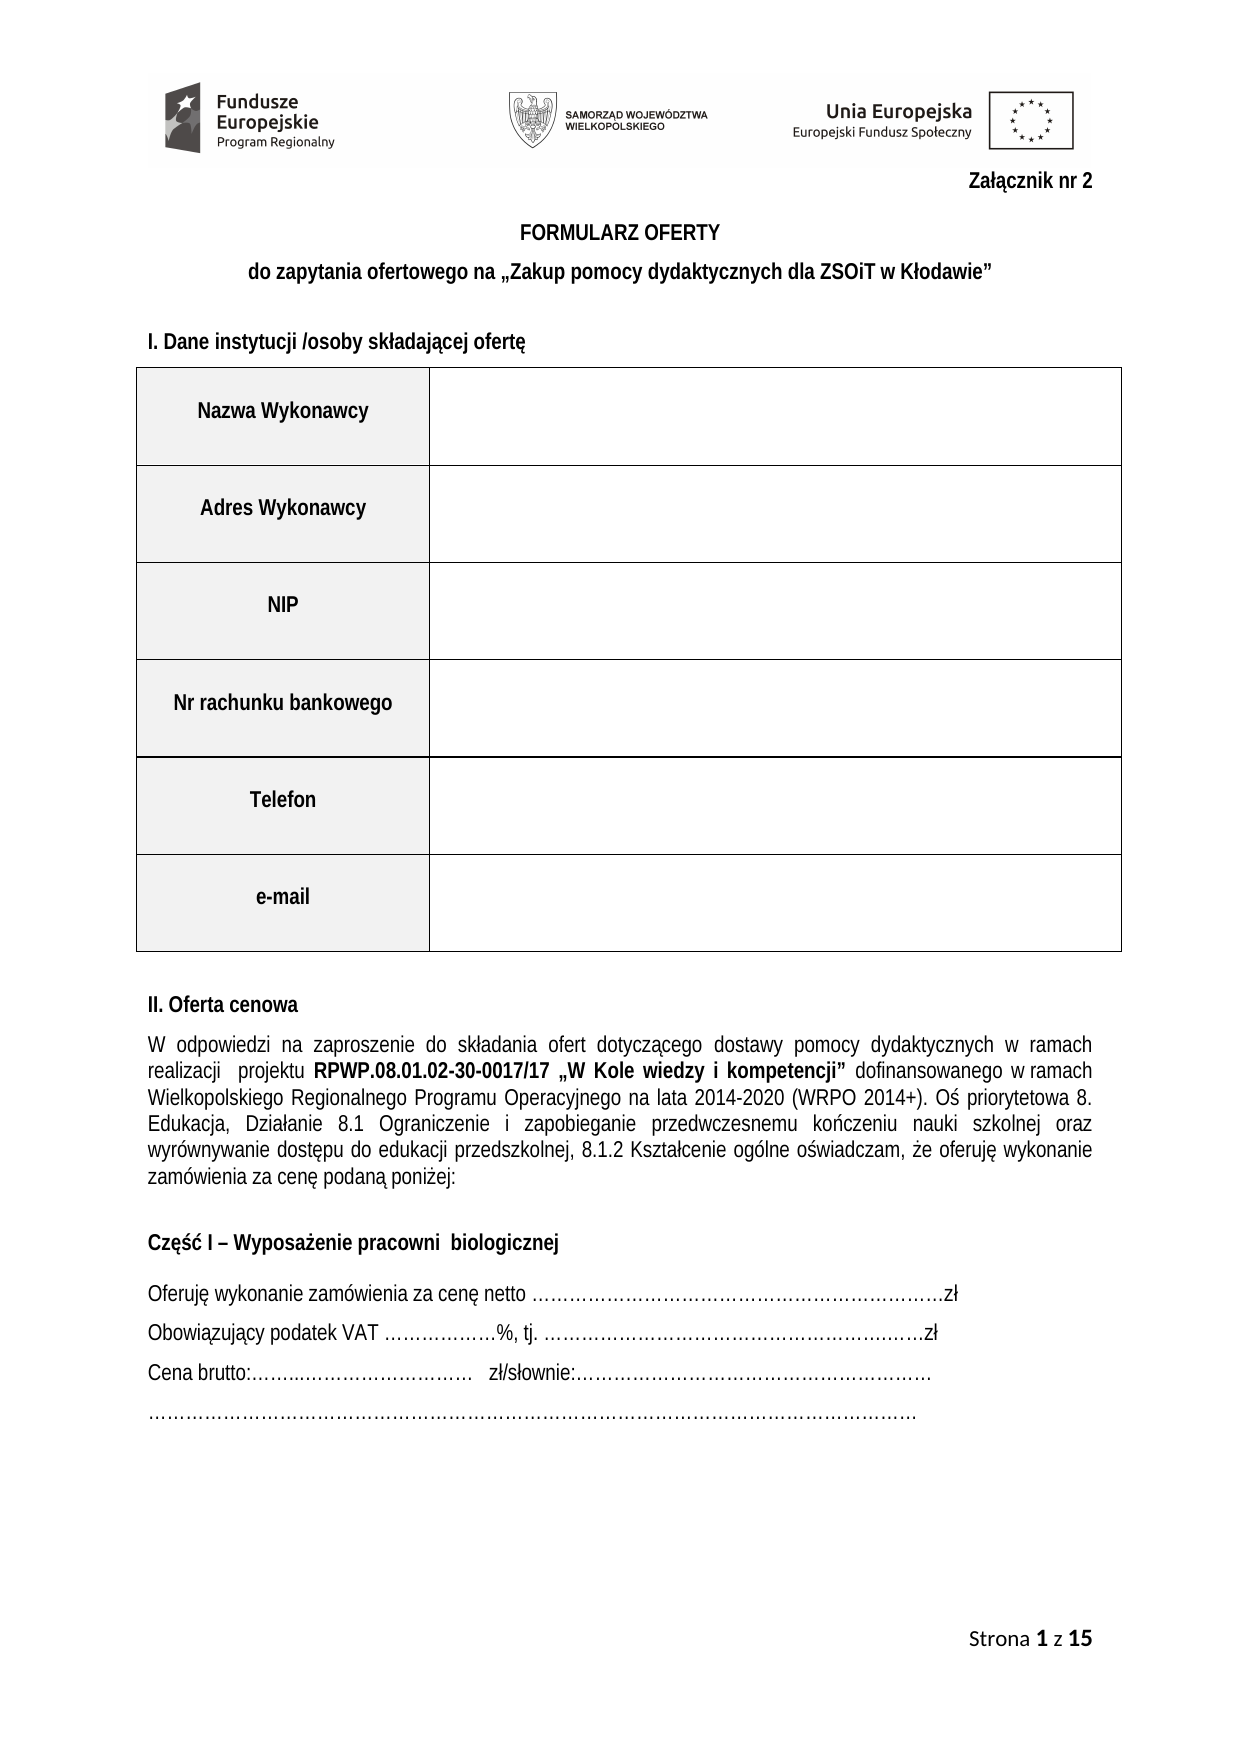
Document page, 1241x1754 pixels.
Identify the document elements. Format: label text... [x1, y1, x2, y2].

text Załącznik nr 2 [148, 167, 1093, 194]
table_cell [430, 660, 1121, 756]
text I. Dane instytucji /osoby składającej ofertę [148, 328, 1093, 354]
text FORMULARZ OFERTY [148, 218, 1093, 245]
table_cell e-mail [137, 855, 429, 951]
table_cell [430, 563, 1121, 659]
text …………………………………………………………………………………………………………… [148, 1398, 1093, 1424]
table_header Nazwa Wykonawcy [137, 368, 429, 464]
text Część I – Wyposażenie pracowni biologicznej [148, 1228, 1093, 1255]
table_cell [430, 855, 1121, 951]
table_cell [430, 758, 1121, 854]
table_header [430, 368, 1121, 464]
table_cell [430, 466, 1121, 562]
text Cena brutto:……...……………………… zł/słownie:………………………………………………… [148, 1358, 1093, 1385]
text W odpowiedzi na zaproszenie do składania ofert dotyczącego dostawy pomocy dydaktycznych w ramach realizacji projektu RPWP.08.01.02-30-0017/17 „W Kole wiedzy i kompetencji” dofinansowanego w ramach Wielkopolskiego Regionalnego Programu Operacyjnego na lata 2014-2020 (WRPO 2014+). Oś priorytetowa 8. Edukacja, Działanie 8.1 Ograniczenie i zapobieganie przedwczesnemu kończeniu nauki szkolnej oraz wyrównywanie dostępu do edukacji przedszkolnej, 8.1.2 Kształcenie ogólne oświadczam, że oferuję wykonanie zamówienia za cenę podaną poniżej: [148, 1031, 1093, 1189]
table_cell Telefon [137, 758, 429, 854]
text do zapytania ofertowego na „Zakup pomocy dydaktycznych dla ZSOiT w Kłodawie” [148, 258, 1093, 284]
table_cell Nr rachunku bankowego [137, 660, 429, 756]
picture [147, 73, 1092, 168]
table_cell Adres Wykonawcy [137, 466, 429, 562]
text Oferuję wykonanie zamówienia za cenę netto …………………………………………………………zł [148, 1279, 1093, 1306]
table_cell NIP [137, 563, 429, 659]
text Obowiązujący podatek VAT ………………%, tj. ……………………………………………….……zł [148, 1319, 1093, 1345]
text II. Oferta cenowa [148, 991, 1093, 1018]
